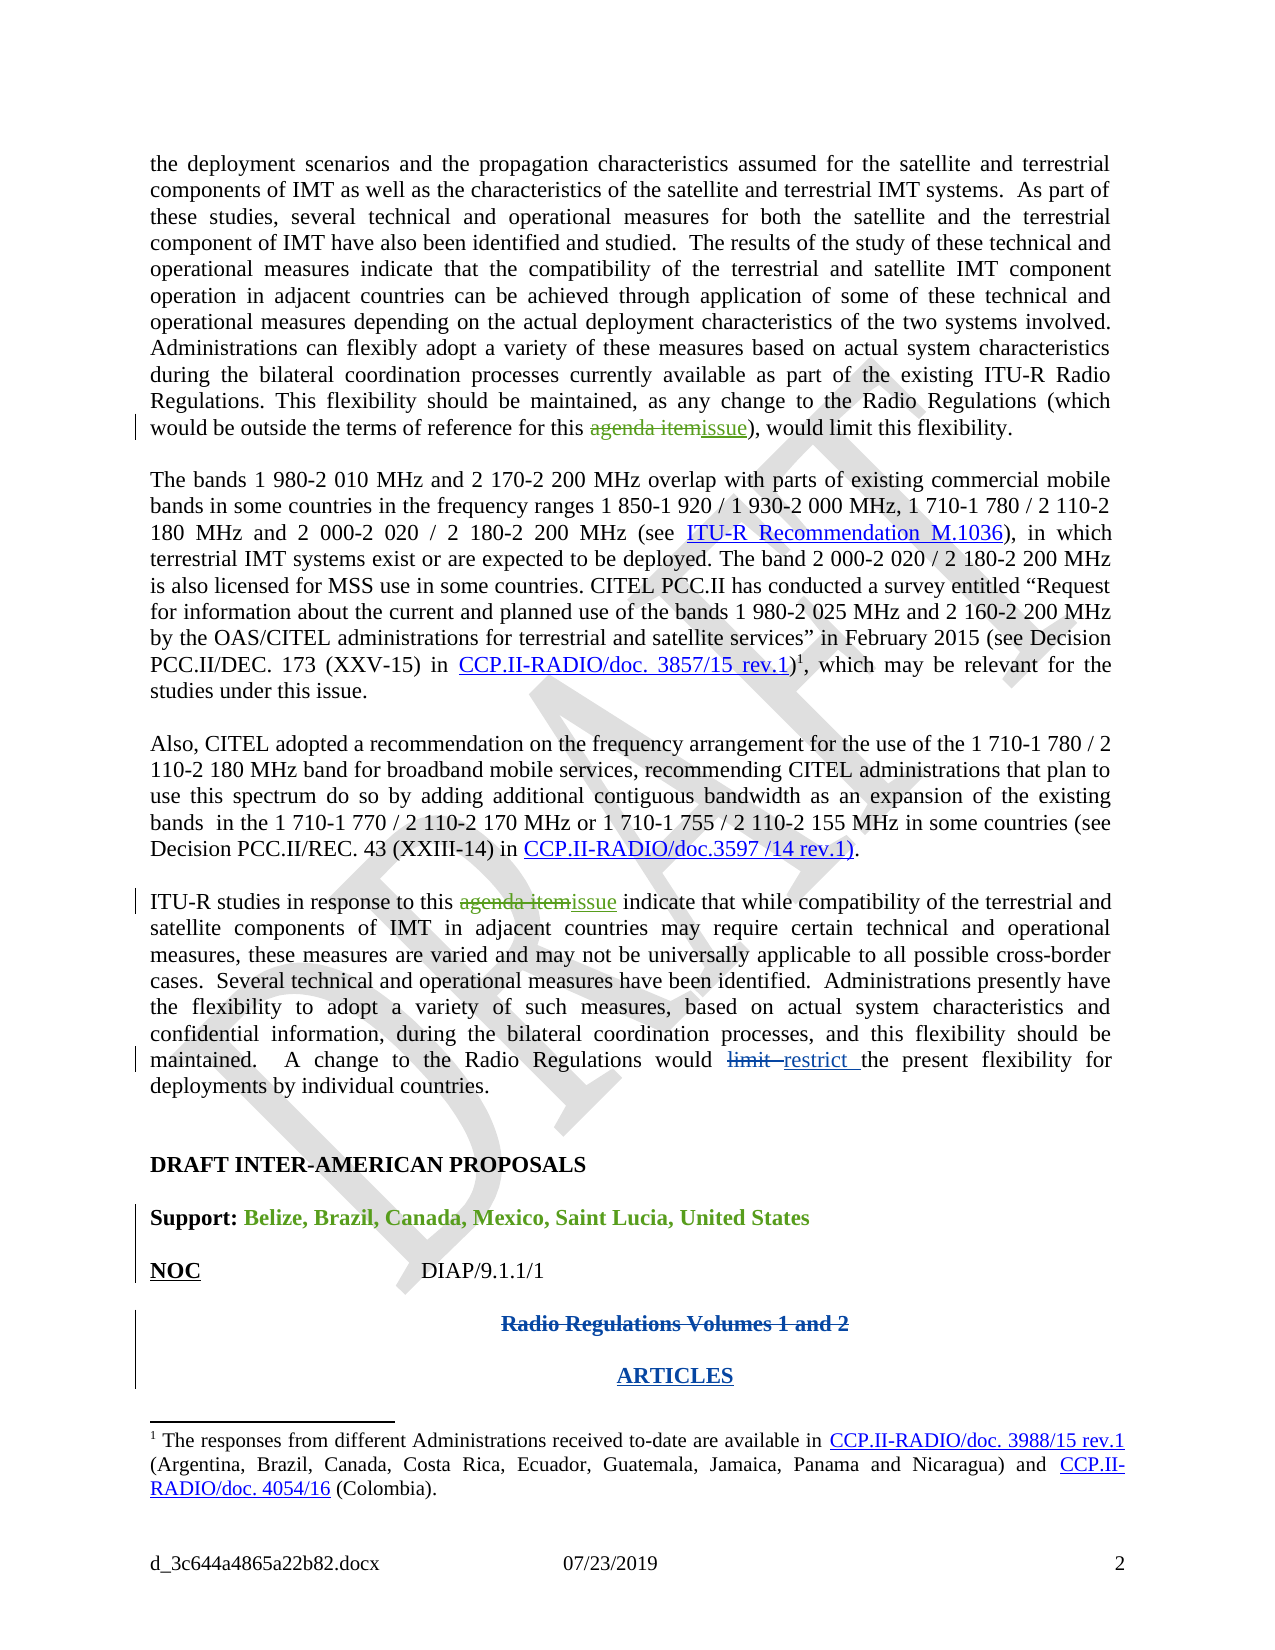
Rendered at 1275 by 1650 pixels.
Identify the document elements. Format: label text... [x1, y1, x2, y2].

text NOC DIAP/9.1.1/1 [150, 1257, 1125, 1283]
text The bands 1 980-2 010 MHz and 2 170-2 200 MHz overlap with parts of existing commercial mobile bands in some countries in the frequency ranges 1 850-1 920 / 1 930-2 000 MHz, 1 710-1 780 / 2 110-2 180 MHz and 2 000-2 020 / 2 180-2 200 MHz (see ITU-R Recommendation M.1036), in which terrestrial IMT systems exist or are expected to be deployed. The band 2 000-2 020 / 2 180-2 200 MHz is also licensed for MSS use in some countries. CITEL PCC.II has conducted a survey entitled “Request for information about the current and planned use of the bands 1 980-2 025 MHz and 2 160-2 200 MHz by the OAS/CITEL administrations for terrestrial and satellite services” in February 2015 (see Decision PCC.II/DEC. 173 (XXV-15) in CCP.II-RADIO/doc. 3857/15 rev.1), which may be relevant for the studies under this issue. [150, 466, 1112, 703]
text DRAFT INTER-AMERICAN PROPOSALS [150, 1151, 1125, 1178]
text ITU-R studies in response to this indicate that while compatibility of the terrestrial and satellite components of IMT in adjacent countries may require certain technical and operational measures, these measures are varied and may not be universally applicable to all possible cross-border cases. Several technical and operational measures have been identified. Administrations presently have the flexibility to adopt a variety of such measures, based on actual system characteristics and confidential information, during the bilateral coordination processes, and this flexibility should be maintained. A change to the Radio Regulations would the present flexibility for deployments by individual countries. [150, 888, 1112, 1099]
text Support: Belize, Brazil, Canada, Mexico, Saint Lucia, United States [150, 1204, 1125, 1231]
text Also, CITEL adopted a recommendation on the frequency arrangement for the use of the 1 710-1 780 / 2 110-2 180 MHz band for broadband mobile services, recommending CITEL administrations that plan to use this spectrum do so by adding additional contiguous bandwidth as an expansion of the existing bands in the 1 710-1 770 / 2 110-2 170 MHz or 1 710-1 755 / 2 110-2 155 MHz in some countries (see Decision PCC.II/REC. 43 (XXIII-14) in CCP.II-RADIO/doc.3597 /14 rev.1). [150, 730, 1112, 862]
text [150, 150, 1112, 440]
